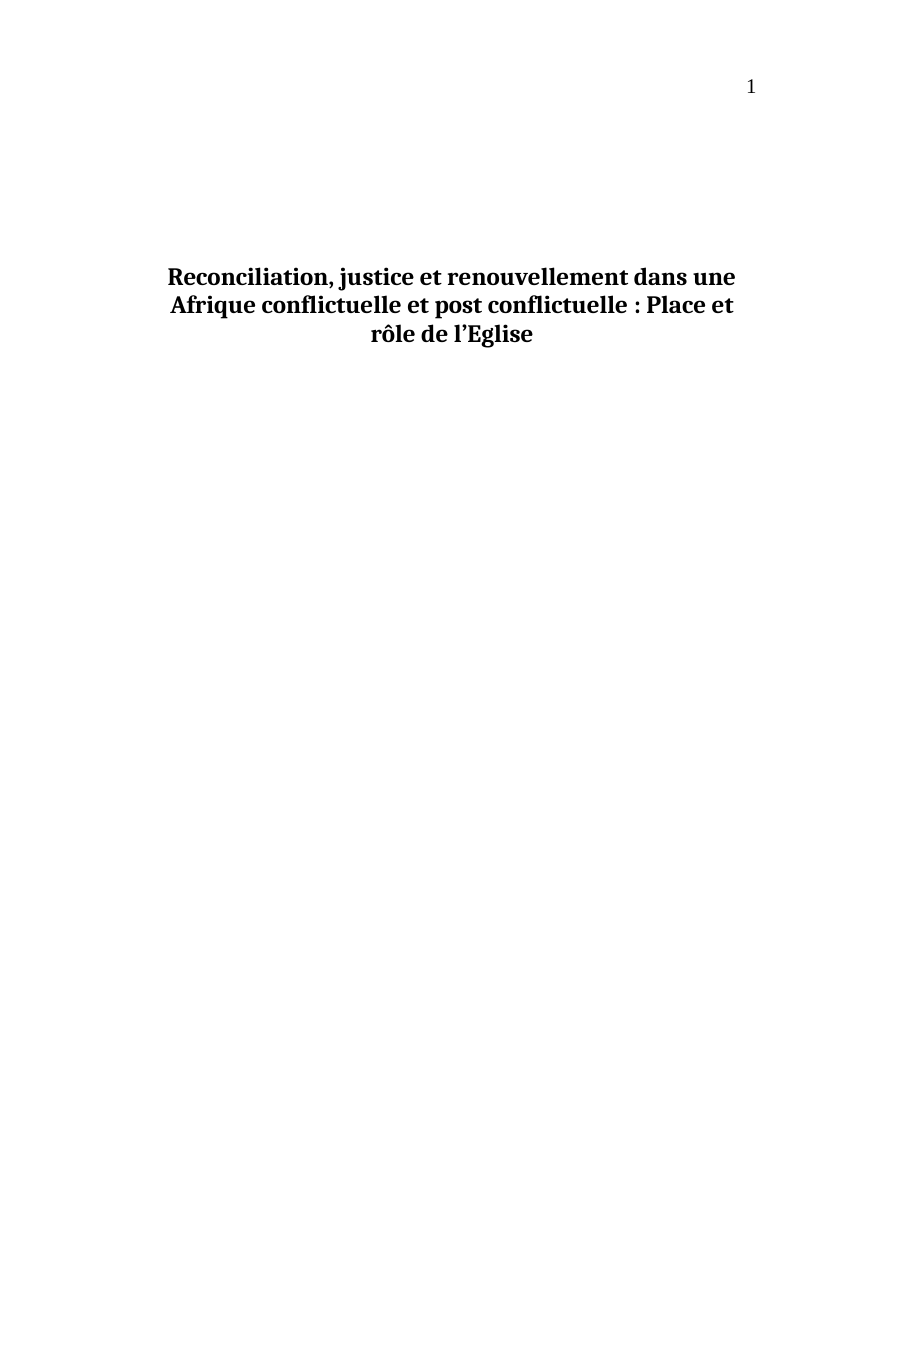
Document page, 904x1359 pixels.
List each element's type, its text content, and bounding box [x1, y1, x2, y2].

text Reconciliation, justice et renouvellement dans une Afrique conflictuelle et post conflictuelle : Place et rôle de l’Eglise [148, 263, 756, 349]
